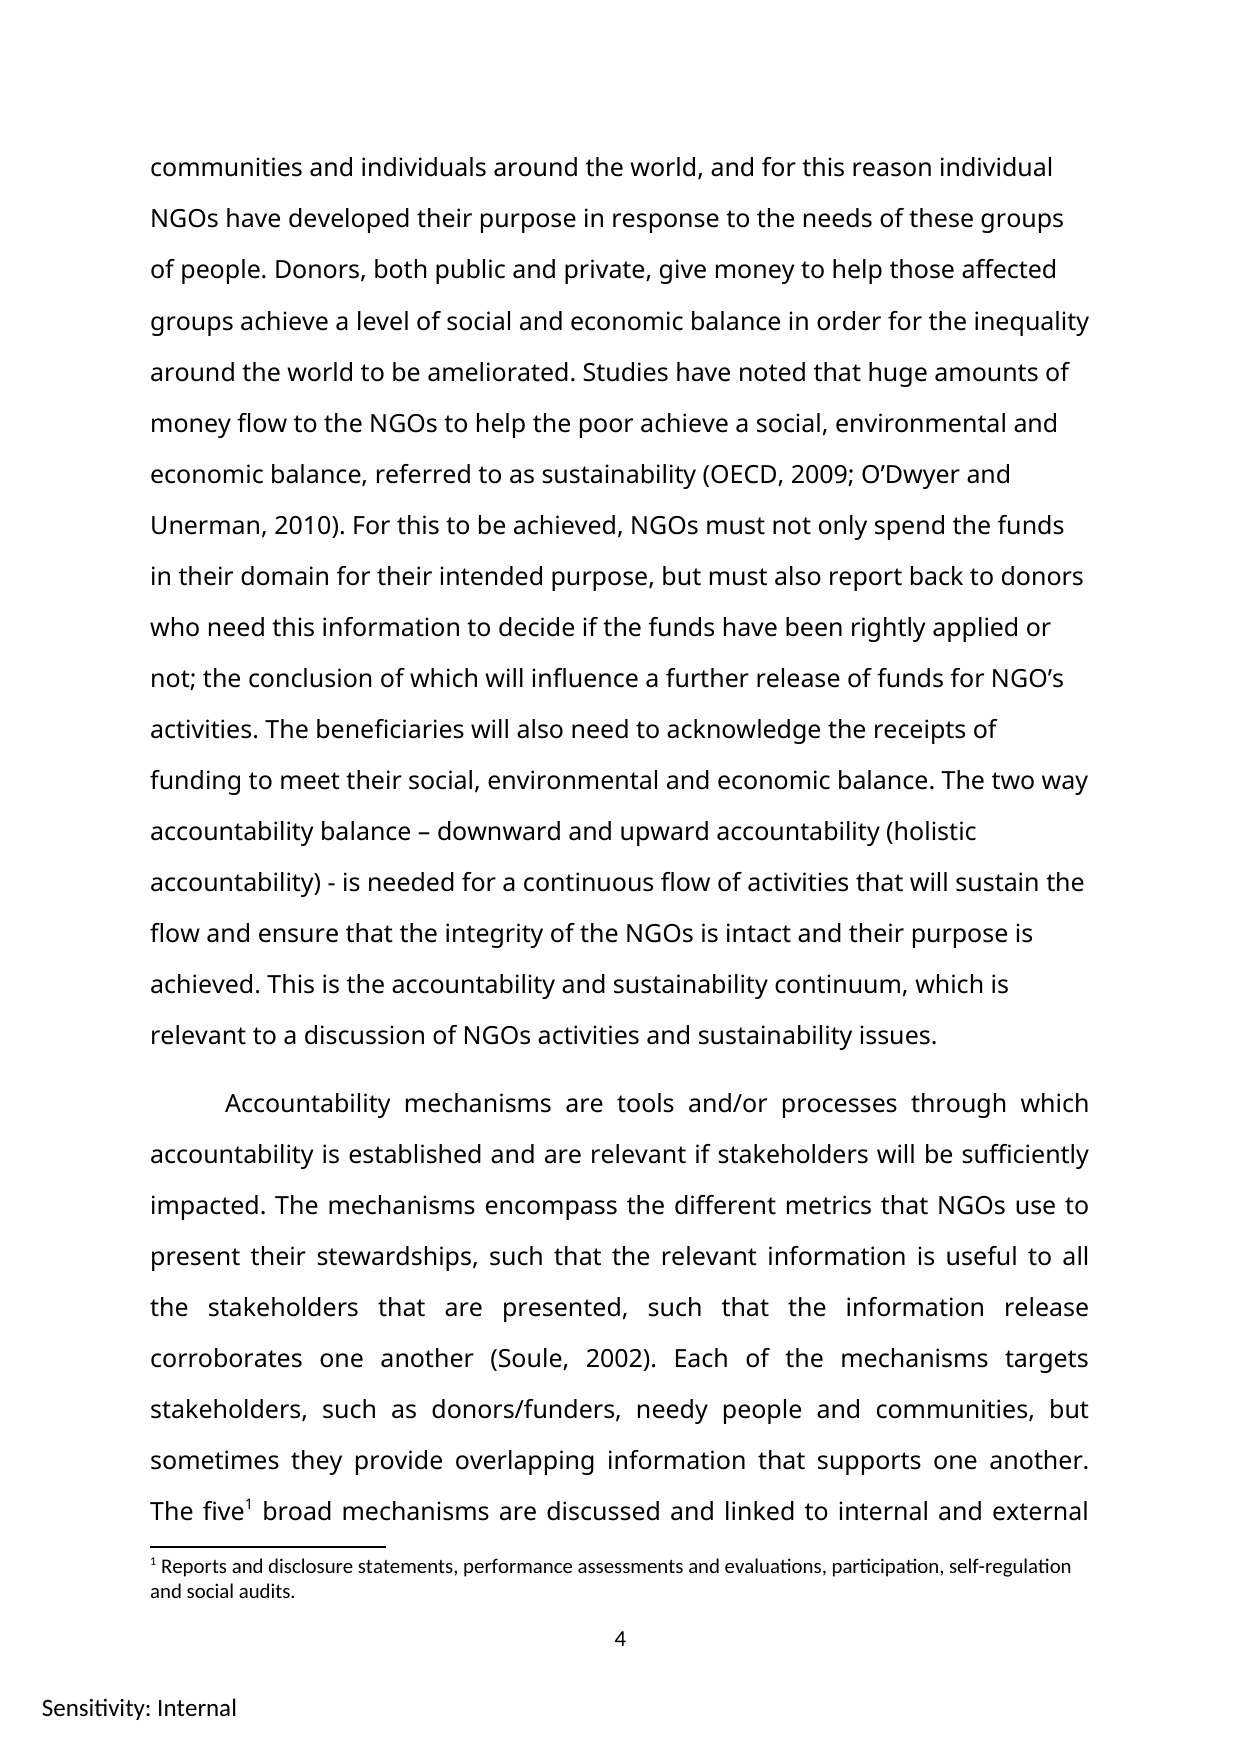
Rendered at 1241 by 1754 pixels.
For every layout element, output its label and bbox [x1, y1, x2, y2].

text [150, 1085, 1090, 1528]
text [150, 150, 1090, 1052]
